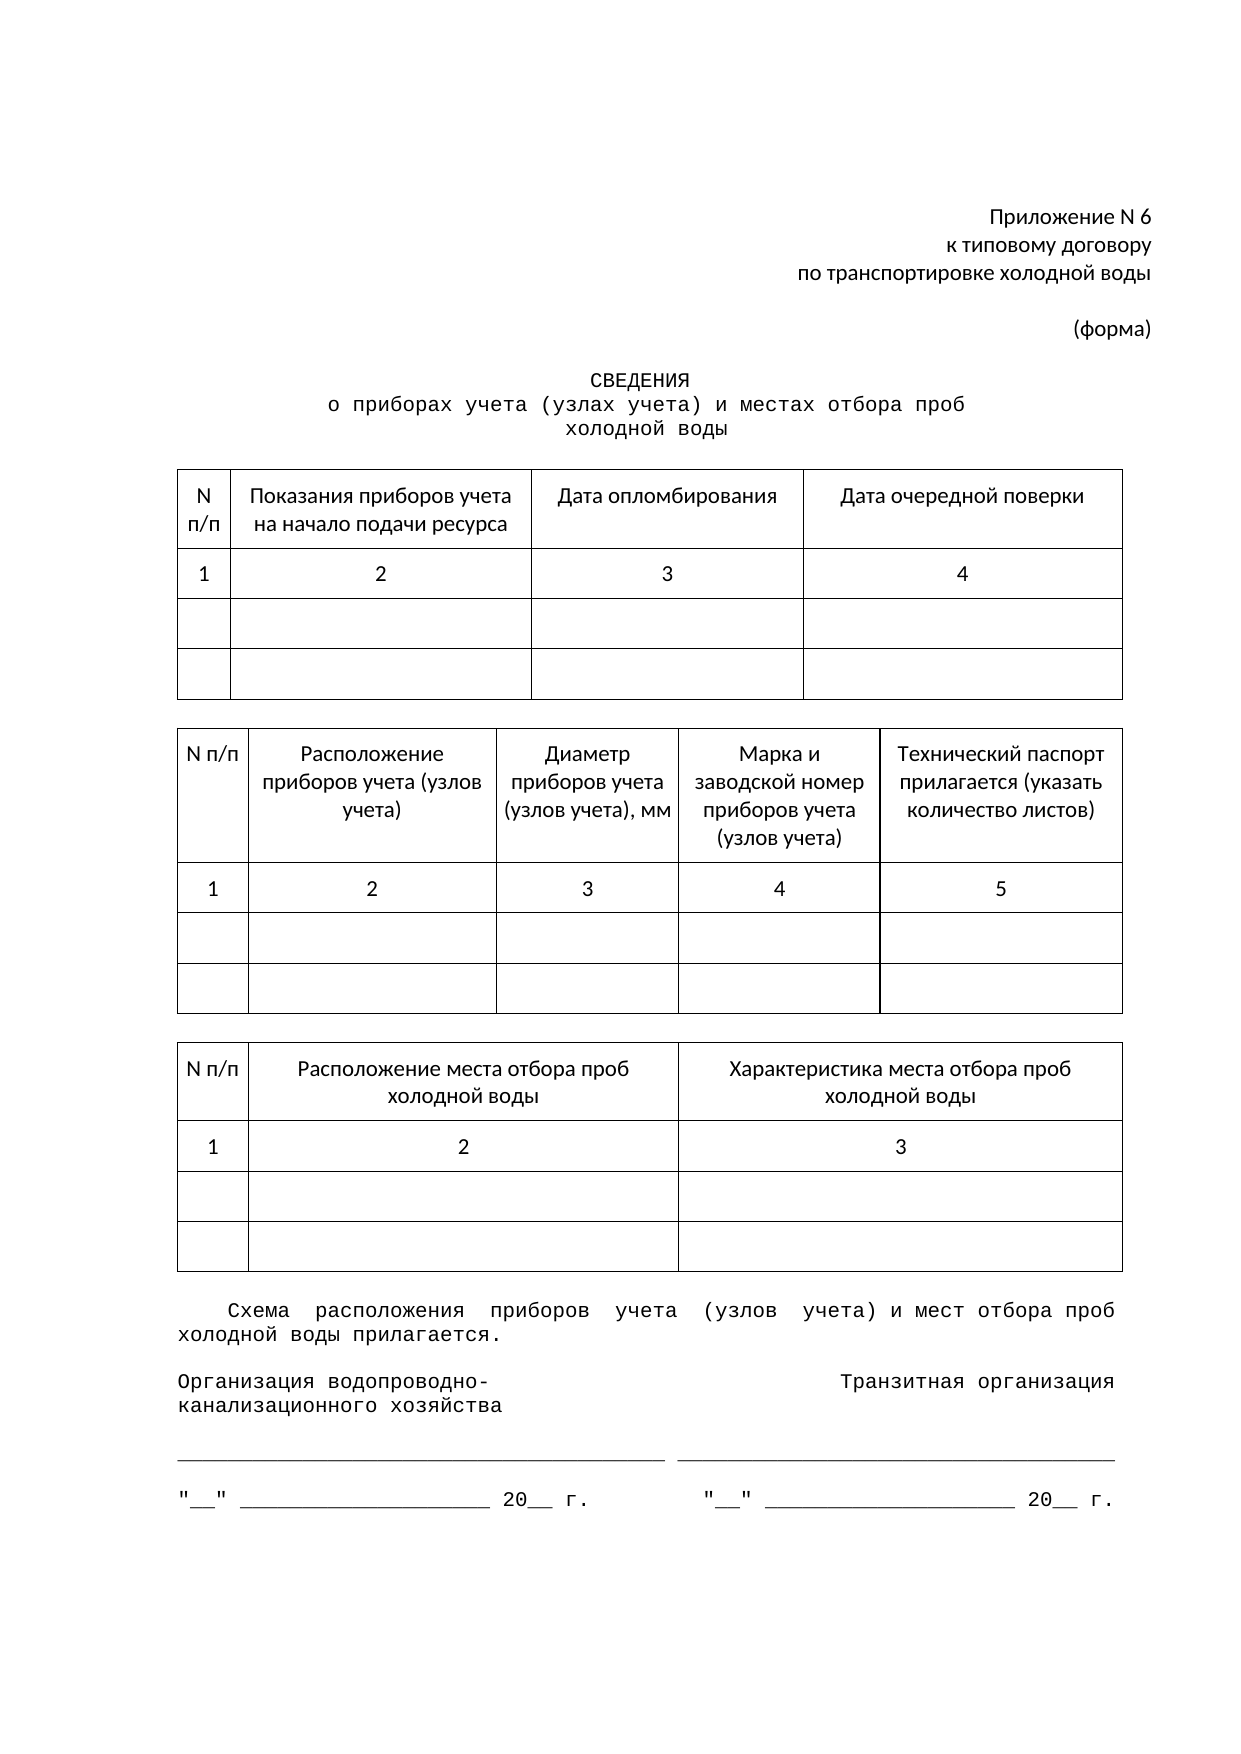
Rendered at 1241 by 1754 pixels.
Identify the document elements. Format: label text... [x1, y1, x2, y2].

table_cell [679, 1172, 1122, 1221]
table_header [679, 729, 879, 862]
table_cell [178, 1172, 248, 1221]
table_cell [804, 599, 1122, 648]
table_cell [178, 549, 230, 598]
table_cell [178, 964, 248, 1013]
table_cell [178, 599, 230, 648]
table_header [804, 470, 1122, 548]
text _______________________________________ ___________________________________ [177, 1442, 1152, 1466]
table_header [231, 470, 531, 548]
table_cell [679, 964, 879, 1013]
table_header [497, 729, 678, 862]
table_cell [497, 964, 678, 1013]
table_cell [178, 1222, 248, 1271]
text о приборах учета (узлах учета) и местах отбора проб [177, 394, 1152, 418]
text по транспортировке холодной воды [177, 258, 1152, 286]
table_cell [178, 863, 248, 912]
text к типовому договору [177, 230, 1152, 258]
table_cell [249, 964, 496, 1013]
text канализационного хозяйства [177, 1395, 1152, 1418]
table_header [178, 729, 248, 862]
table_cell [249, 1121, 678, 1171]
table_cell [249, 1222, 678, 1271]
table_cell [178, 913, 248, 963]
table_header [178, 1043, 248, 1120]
text "__" ____________________ 20__ г. "__" ____________________ 20__ г. [177, 1489, 1152, 1513]
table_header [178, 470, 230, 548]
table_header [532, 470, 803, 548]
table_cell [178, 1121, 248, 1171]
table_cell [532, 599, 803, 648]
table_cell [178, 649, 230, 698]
text (форма) [177, 314, 1152, 342]
text Схема расположения приборов учета (узлов учета) и мест отбора проб [177, 1300, 1152, 1324]
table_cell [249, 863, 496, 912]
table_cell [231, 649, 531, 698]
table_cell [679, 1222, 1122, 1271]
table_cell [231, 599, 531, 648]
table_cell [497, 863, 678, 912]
text холодной воды [177, 418, 1152, 441]
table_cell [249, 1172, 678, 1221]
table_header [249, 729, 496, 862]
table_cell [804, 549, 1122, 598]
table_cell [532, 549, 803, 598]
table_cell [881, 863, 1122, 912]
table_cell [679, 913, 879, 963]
text Организация водопроводно- Транзитная организация [177, 1371, 1152, 1395]
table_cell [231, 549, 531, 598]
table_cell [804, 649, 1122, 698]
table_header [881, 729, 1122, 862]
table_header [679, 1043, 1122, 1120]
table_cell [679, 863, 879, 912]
text холодной воды прилагается. [177, 1324, 1152, 1348]
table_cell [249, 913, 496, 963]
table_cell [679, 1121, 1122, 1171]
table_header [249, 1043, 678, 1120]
text Приложение N 6 [177, 202, 1152, 230]
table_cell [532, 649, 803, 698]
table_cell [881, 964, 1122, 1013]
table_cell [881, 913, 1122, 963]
text СВЕДЕНИЯ [177, 370, 1152, 394]
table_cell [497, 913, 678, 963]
